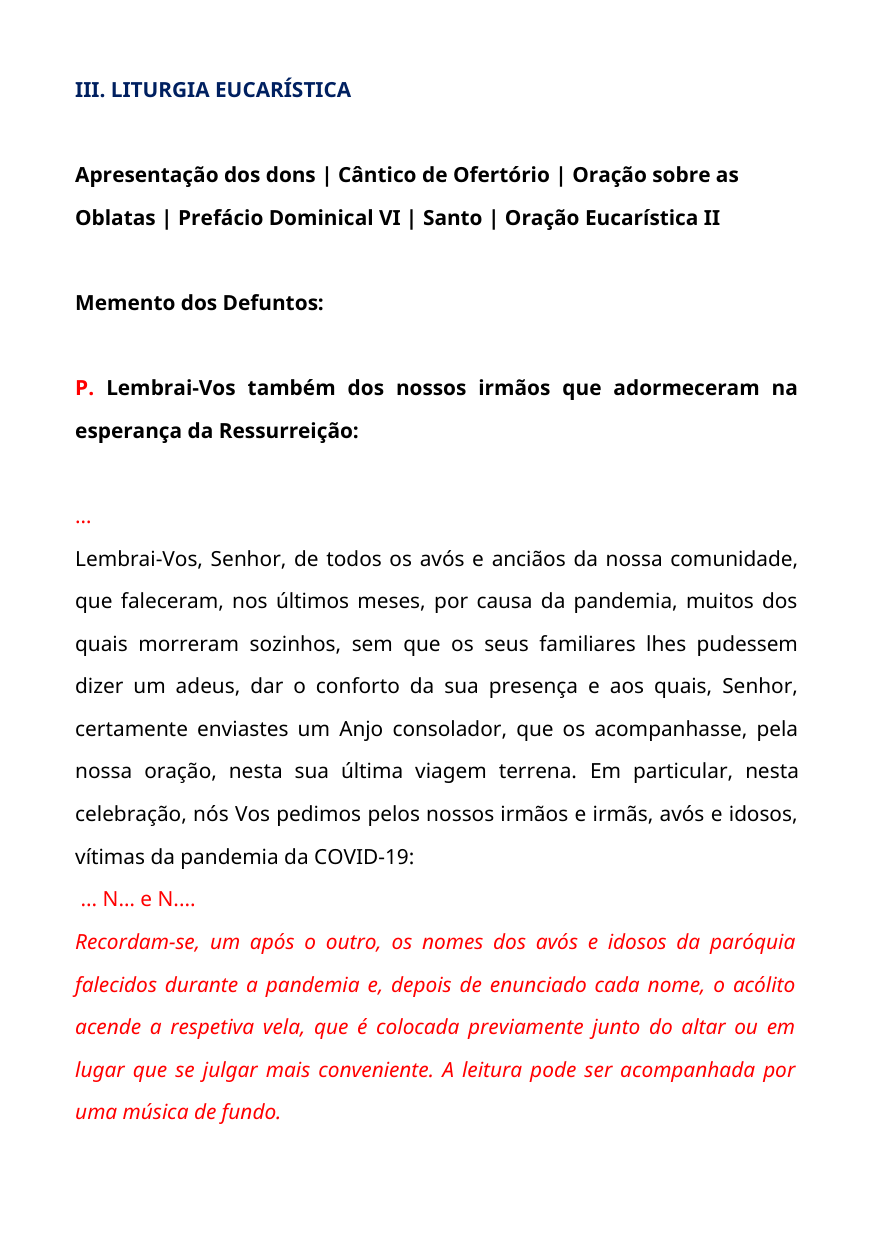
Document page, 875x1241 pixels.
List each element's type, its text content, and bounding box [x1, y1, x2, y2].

text Memento dos Defuntos: [75, 288, 799, 316]
text Lembrai-Vos, Senhor, de todos os avós e anciãos da nossa comunidade, que faleceram, nos últimos meses, por causa da pandemia, muitos dos quais morreram sozinhos, sem que os seus familiares lhes pudessem dizer um adeus, dar o conforto da sua presença e aos quais, Senhor, certamente enviastes um Anjo consolador, que os acompanhasse, pela nossa oração, nesta sua última viagem terrena. Em particular, nesta celebração, nós Vos pedimos pelos nossos irmãos e irmãs, avós e idosos, vítimas da pandemia da COVID-19: [75, 544, 799, 870]
text Apresentação dos dons | Cântico de Ofertório | Oração sobre as Oblatas | Prefácio Dominical VI | Santo | Oração Eucarística II [75, 160, 799, 231]
text III. LITURGIA EUCARÍSTICA [75, 75, 799, 103]
text P. Lembrai-Vos também dos nossos irmãos que adormeceram na esperança da Ressurreição: [75, 373, 799, 444]
text Recordam-se, um após o outro, os nomes dos avós e idosos da paróquia falecidos durante a pandemia e, depois de enunciado cada nome, o acólito acende a respetiva vela, que é colocada previamente junto do altar ou em lugar que se julgar mais conveniente. A leitura pode ser acompanhada por uma música de fundo. [75, 927, 799, 1126]
text ... N… e N.... [75, 884, 799, 913]
text … [75, 501, 799, 529]
